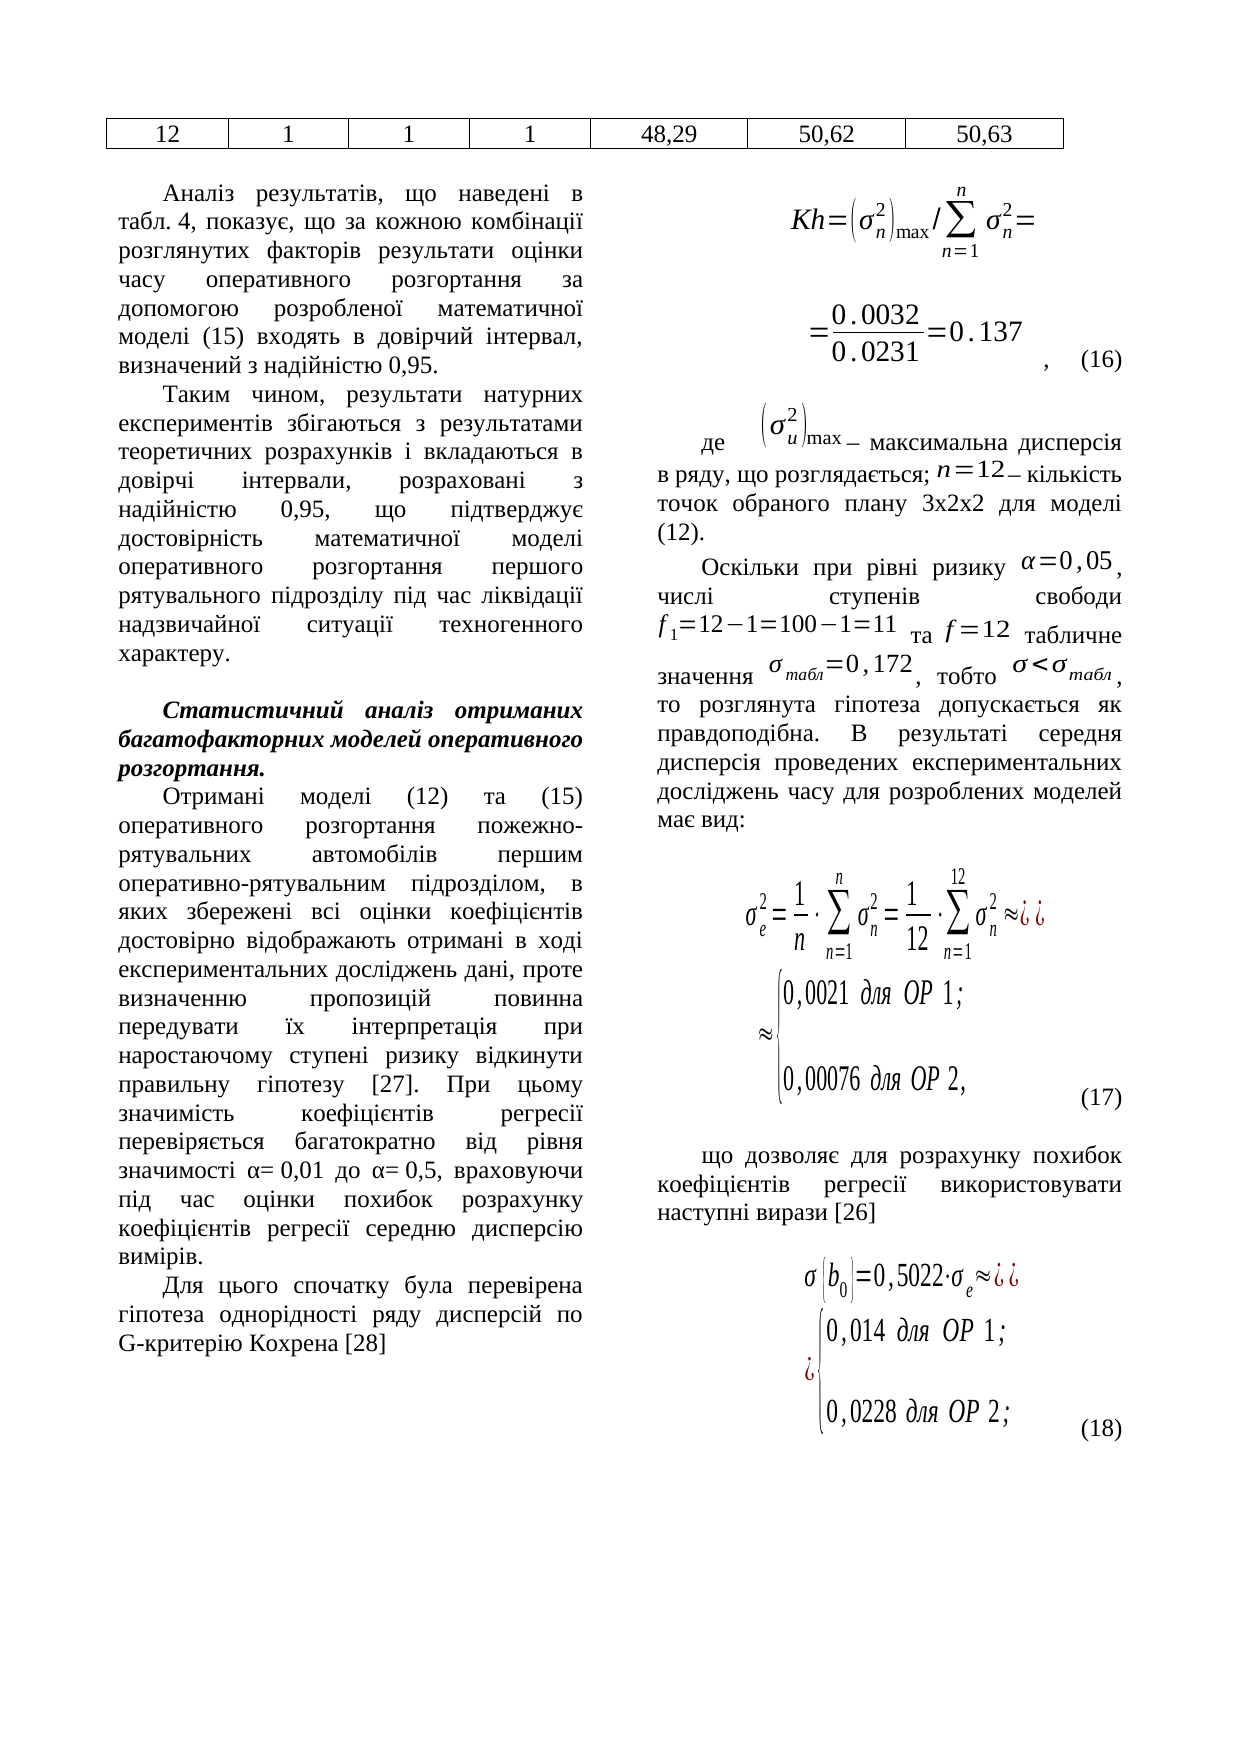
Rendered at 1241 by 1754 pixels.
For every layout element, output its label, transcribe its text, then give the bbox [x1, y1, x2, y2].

text Таким чином, результати натурних експериментів збігаються з результатами теоретичних розрахунків і вкладаються в довірчі інтервали, розраховані з надійністю 0,95, що підтверджує достовірність математичної моделі оперативного розгортання першого рятувального підрозділу під час ліквідації надзвичайної ситуації техногенного характеру. [118, 379, 583, 666]
text Оскільки при рівні ризику , числі ступенів свободи та табличне значення , тобто , то розглянута гіпотеза допускається як правдоподібна. В результаті середня дисперсія проведених експериментальних досліджень часу для розроблених моделей має вид: [657, 546, 1122, 833]
table_cell 48,29 [591, 119, 747, 148]
text Аналіз результатів, що наведені в табл. 4, показує, що за кожною комбінації розглянутих факторів результати оцінки часу оперативного розгортання за допомогою розробленої математичної моделі (15) входять в довірчий інтервал, визначений з надійністю 0,95. [118, 178, 583, 379]
table_cell 50,63 [906, 119, 1063, 148]
table_cell 1 [470, 119, 590, 148]
text що дозволяє для розрахунку похибок коефіцієнтів регресії використовувати наступні вирази [26] [657, 1140, 1122, 1226]
text Статистичний аналіз отриманих багатофакторних моделей оперативного розгортання. [118, 695, 583, 781]
text , (16) [657, 178, 1122, 373]
text (17) [657, 862, 1122, 1111]
table_cell 12 [107, 119, 228, 148]
text (18) [657, 1255, 1122, 1442]
table_cell 1 [349, 119, 469, 148]
table_cell 50,62 [748, 119, 905, 148]
table_cell 1 [229, 119, 348, 148]
text Для цього спочатку була перевірена гіпотеза однорідності ряду дисперсій по G-критерію Кохрена [28] [118, 1270, 583, 1356]
text Отримані моделі (12) та (15) оперативного розгортання пожежно-рятувальних автомобілів першим оперативно-рятувальним підрозділом, в яких збережені всі оцінки коефіцієнтів достовірно відображають отримані в ході експериментальних досліджень дані, проте визначенню пропозицій повинна передувати їх інтерпретація при наростаючому ступені ризику відкинути правильну гіпотезу [27]. При цьому значимість коефіцієнтів регресії перевіряється багатократно від рівня значимості α= 0,01 до α= 0,5, враховуючи під час оцінки похибок розрахунку коефіцієнтів регресії середню дисперсію вимірів. [118, 781, 583, 1270]
text де – максимальна дисперсія в ряду, що розглядається; – кількість точок обраного плану 3х2х2 для моделі (12). [657, 401, 1122, 546]
